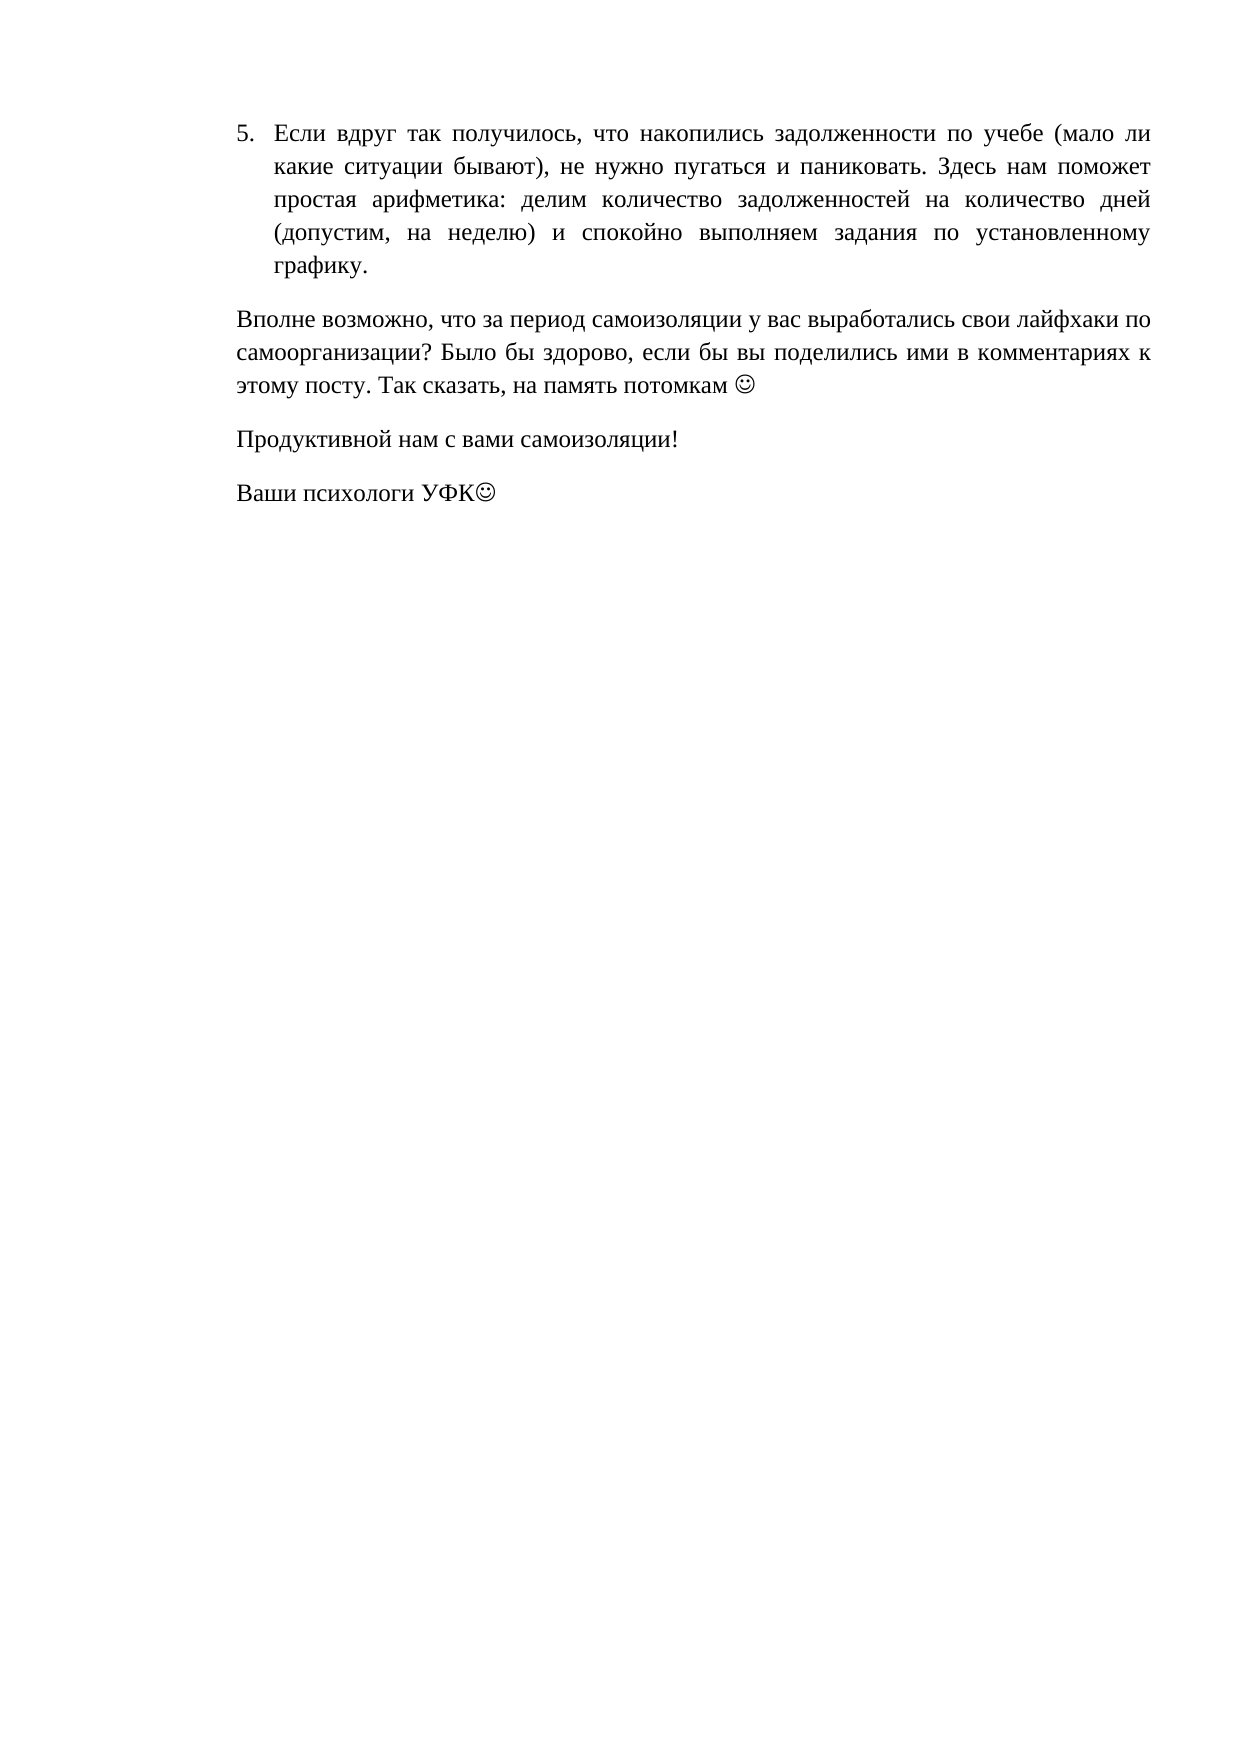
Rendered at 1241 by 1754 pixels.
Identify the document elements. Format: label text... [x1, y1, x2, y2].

text Ваши психологи УФК [236, 478, 1152, 507]
text Продуктивной нам с вами самоизоляции! [236, 424, 1152, 453]
text Вполне возможно, что за период самоизоляции у вас выработались свои лайфхаки по самоорганизации? Было бы здорово, если бы вы поделились ими в комментариях к этому посту. Так сказать, на память потомкам [236, 304, 1152, 399]
list Если вдруг так получилось, что накопились задолженности по учебе (мало ли какие ситуации бывают), не нужно пугаться и паниковать. Здесь нам поможет простая арифметика: делим количество задолженностей на количество дней (допустим, на неделю) и спокойно выполняем задания по установленному графику. [236, 118, 1152, 279]
